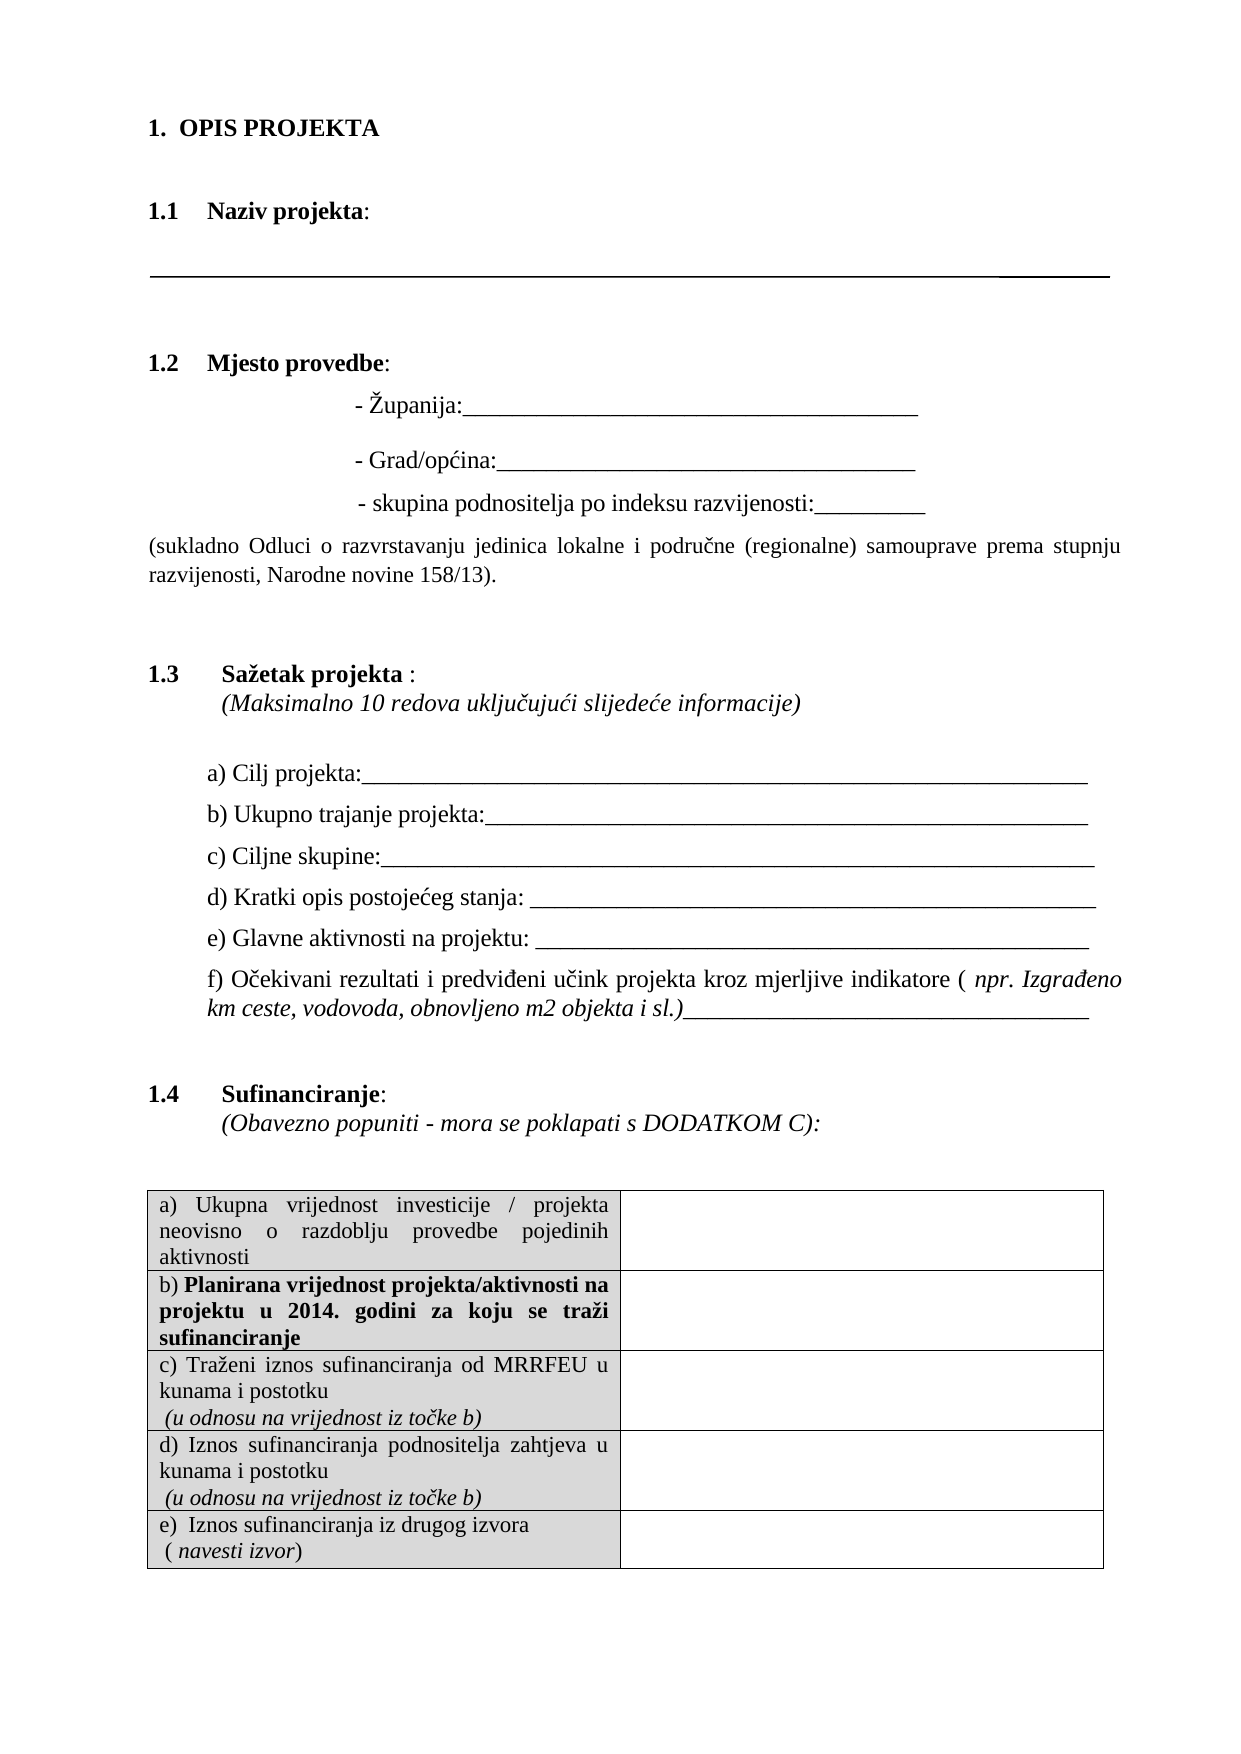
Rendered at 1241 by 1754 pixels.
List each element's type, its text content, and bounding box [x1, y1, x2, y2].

text 1.2 Mjesto provedbe: [148, 348, 1122, 377]
text 1. OPIS PROJEKTA [148, 113, 1122, 142]
text a) Cilj projekta:___________________________________________________________ [148, 758, 1122, 787]
text e) Glavne aktivnosti na projektu: _____________________________________________ [148, 923, 1122, 952]
text - Županija:_____________________________________ [148, 390, 1122, 418]
text 1.4 Sufinanciranje: [148, 1079, 1122, 1108]
table_cell b) Planirana vrijednost projekta/aktivnosti na projektu u 2014. godini za koju se traži sufinanciranje [148, 1271, 620, 1350]
table_cell d) Iznos sufinanciranja podnositelja zahtjeva u kunama i postotku (u odnosu na vrijednost iz točke b) [148, 1431, 620, 1510]
table_cell [621, 1351, 1103, 1430]
table_cell [621, 1271, 1103, 1350]
text (Maksimalno 10 redova uključujući slijedeće informacije) [148, 688, 1122, 717]
text 1.3 Sažetak projekta : [148, 659, 1122, 688]
table_cell [621, 1511, 1103, 1568]
text (Obavezno popuniti - mora se poklapati s DODATKOM C): [148, 1108, 1122, 1137]
table_header a) Ukupna vrijednost investicije / projekta neovisno o razdoblju provedbe pojedinih aktivnosti [148, 1191, 620, 1270]
text (sukladno Odluci o razvrstavanju jedinica lokalne i područne (regionalne) samouprave prema stupnju razvijenosti, Narodne novine 158/13). [149, 532, 1122, 588]
text - skupina podnositelja po indeksu razvijenosti:_________ [148, 488, 1122, 517]
text 1.1 Naziv projekta: [148, 196, 1122, 225]
table_cell c) Traženi iznos sufinanciranja od MRRFEU u kunama i postotku (u odnosu na vrijednost iz točke b) [148, 1351, 620, 1430]
table_header [621, 1191, 1103, 1270]
table_cell e) Iznos sufinanciranja iz drugog izvora ( navesti izvor) [148, 1511, 620, 1568]
text b) Ukupno trajanje projekta:_________________________________________________ [148, 799, 1122, 828]
table_cell [621, 1431, 1103, 1510]
text f) Očekivani rezultati i predviđeni učink projekta kroz mjerljive indikatore ( npr. Izgrađeno km ceste, vodovoda, obnovljeno m2 objekta i sl.)_________________________________ [148, 964, 1122, 1022]
text c) Ciljne skupine:__________________________________________________________ [148, 841, 1122, 869]
text - Grad/općina:__________________________________ [148, 445, 1122, 474]
text d) Kratki opis postojećeg stanja: ______________________________________________ [148, 882, 1122, 911]
